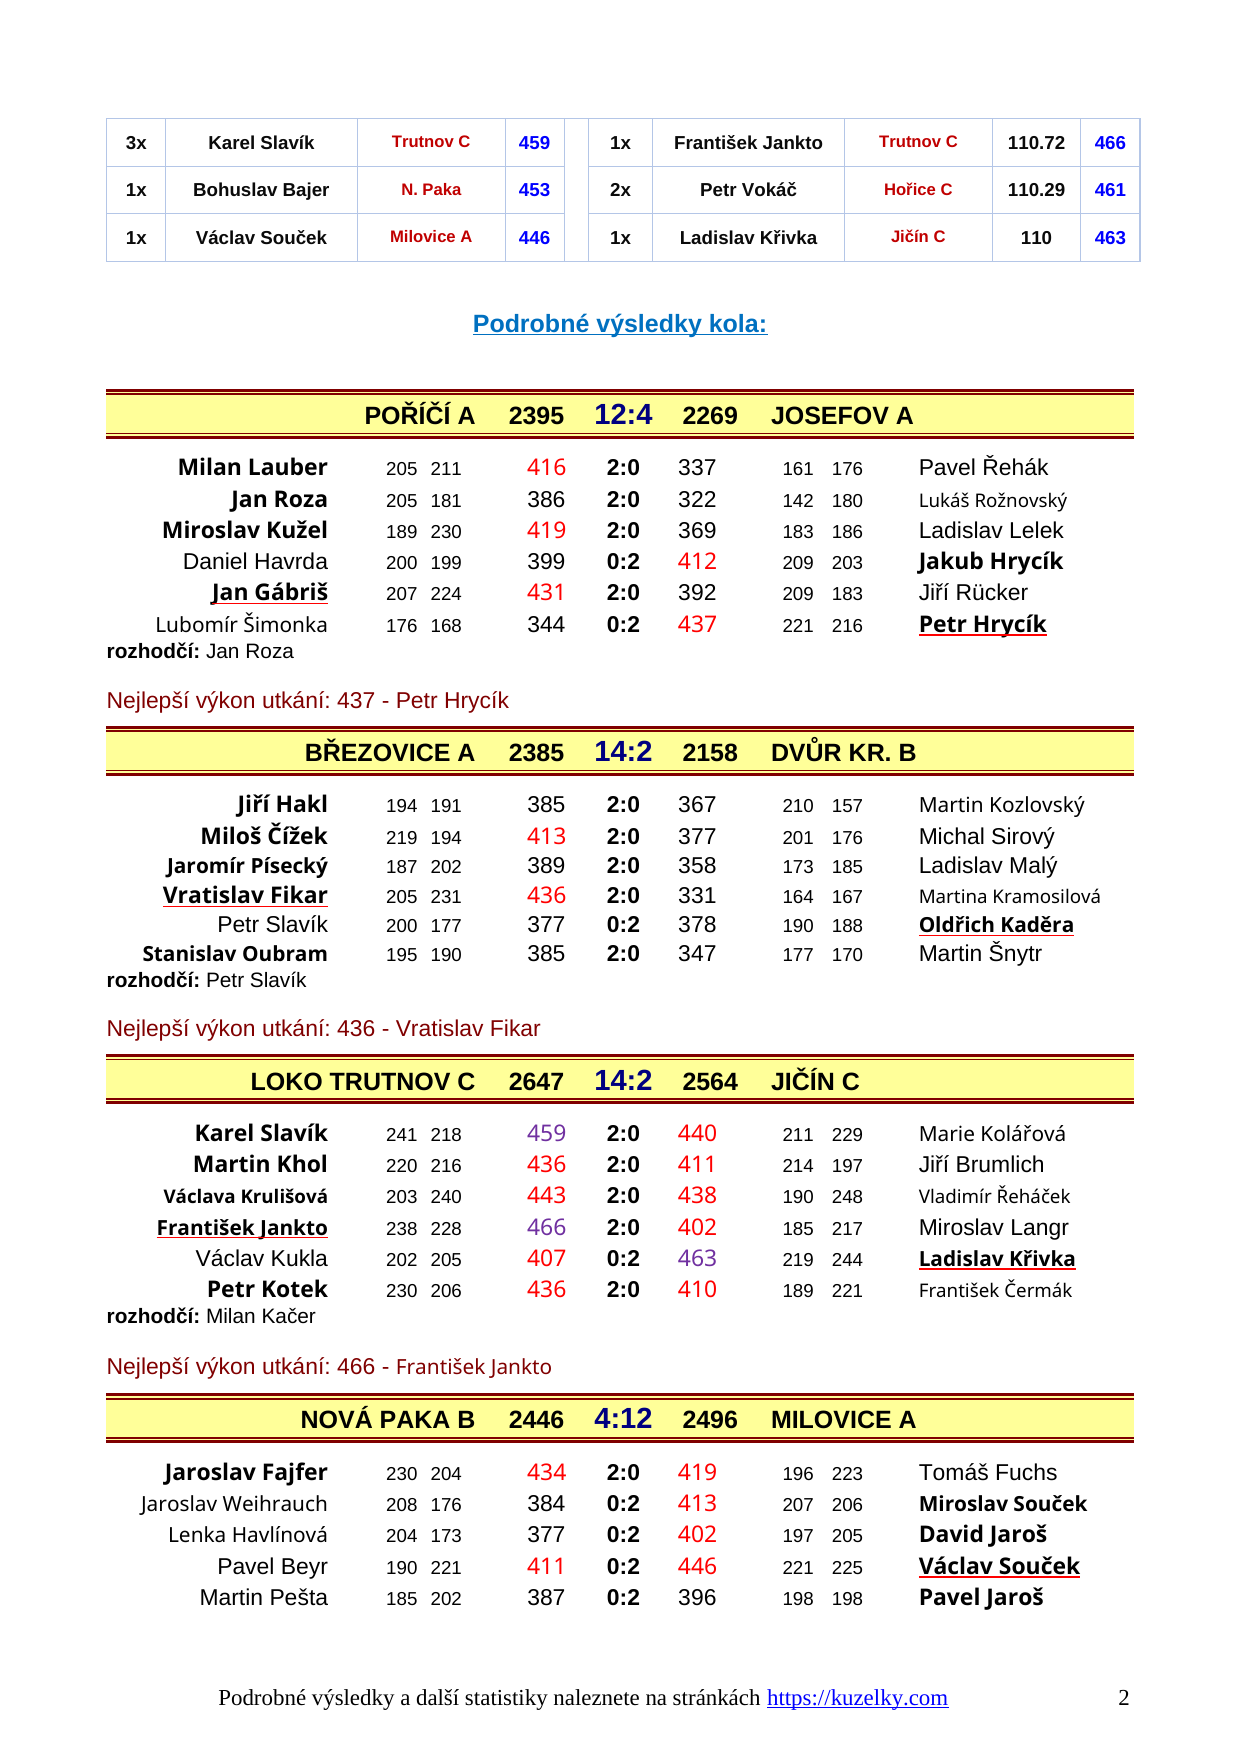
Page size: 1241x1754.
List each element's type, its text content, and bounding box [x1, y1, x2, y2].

table_cell Petr Vokáč [653, 167, 844, 213]
table_cell N. Paka [358, 167, 505, 213]
text Miloš Čížek 219 194 413 2:0 377 201 176 Michal Sirový [106, 819, 1134, 851]
table_cell Karel Slavík [166, 119, 357, 166]
text Pavel Beyr 190 221 411 0:2 446 221 225 Václav Souček [106, 1550, 1134, 1581]
text Martin Khol 220 216 436 2:0 411 214 197 Jiří Brumlich [106, 1148, 1134, 1179]
table_cell Bohuslav Bajer [166, 167, 357, 213]
text Karel Slavík 241 218 459 2:0 440 211 229 Marie Kolářová [106, 1117, 1134, 1148]
table_cell 110 [993, 214, 1080, 261]
table_cell 466 [1081, 119, 1139, 166]
table_cell Milovice A [358, 214, 505, 261]
text Petr Kotek 230 206 436 2:0 410 189 221 František Čermák [106, 1273, 1134, 1304]
table_cell František Jankto [653, 119, 844, 166]
text Lubomír Šimonka 176 168 344 0:2 437 221 216 Petr Hrycík [106, 608, 1134, 639]
text rozhodčí: Petr Slavík [106, 967, 1134, 991]
text Jaromír Písecký 187 202 389 2:0 358 173 185 Ladislav Malý [106, 851, 1134, 879]
text Jan Roza 205 181 386 2:0 322 142 180 Lukáš Rožnovský [106, 483, 1134, 514]
text Milan Lauber 205 211 416 2:0 337 161 176 Pavel Řehák [106, 451, 1134, 483]
text Jaroslav Weihrauch 208 176 384 0:2 413 207 206 Miroslav Souček [106, 1487, 1134, 1518]
text Poříčí A 2395 12:4 2269 Josefov A [106, 395, 1134, 433]
text Václav Kukla 202 205 407 0:2 463 219 244 Ladislav Křivka [106, 1242, 1134, 1273]
text Martin Pešta 185 202 387 0:2 396 198 198 Pavel Jaroš [106, 1581, 1134, 1612]
text Nejlepší výkon utkání: 466 - František Jankto [106, 1352, 1134, 1381]
table_cell 1x [589, 214, 652, 261]
text Jaroslav Fajfer 230 204 434 2:0 419 196 223 Tomáš Fuchs [106, 1456, 1134, 1487]
table_cell Ladislav Křivka [653, 214, 844, 261]
table_cell 110.29 [993, 167, 1080, 213]
text rozhodčí: Jan Roza [106, 639, 1134, 663]
table_cell 461 [1081, 167, 1139, 213]
text Stanislav Oubram 195 190 385 2:0 347 177 170 Martin Šnytr [106, 939, 1134, 967]
table_cell 463 [1081, 214, 1139, 261]
table_cell 459 [506, 119, 564, 166]
text Petr Slavík 200 177 377 0:2 378 190 188 Oldřich Kaděra [106, 911, 1134, 939]
text Nejlepší výkon utkání: 437 - Petr Hrycík [106, 687, 1134, 713]
table_cell Hořice C [845, 167, 992, 213]
text Daniel Havrda 200 199 399 0:2 412 209 203 Jakub Hrycík [106, 545, 1134, 576]
table_cell 1x [107, 167, 165, 213]
table_cell Trutnov C [358, 119, 505, 166]
text Václava Krulišová 203 240 443 2:0 438 190 248 Vladimír Řeháček [106, 1179, 1134, 1211]
table_cell 1x [107, 214, 165, 261]
text rozhodčí: Milan Kačer [106, 1304, 1134, 1328]
text Březovice A 2385 14:2 2158 Dvůr Kr. B [106, 732, 1134, 770]
table_cell 453 [506, 167, 564, 213]
table_cell 1x [589, 119, 652, 166]
text Jan Gábriš 207 224 431 2:0 392 209 183 Jiří Rücker [106, 576, 1134, 608]
text Podrobné výsledky kola: [94, 308, 1145, 337]
text František Jankto 238 228 466 2:0 402 185 217 Miroslav Langr [106, 1211, 1134, 1242]
table_cell Trutnov C [845, 119, 992, 166]
text Loko Trutnov C 2647 14:2 2564 Jičín C [106, 1060, 1134, 1098]
text Miroslav Kužel 189 230 419 2:0 369 183 186 Ladislav Lelek [106, 514, 1134, 545]
text Nejlepší výkon utkání: 436 - Vratislav Fikar [106, 1015, 1134, 1042]
table_cell 3x [107, 119, 165, 166]
table_cell 110.72 [993, 119, 1080, 166]
table_cell 2x [589, 167, 652, 213]
table_cell Václav Souček [166, 214, 357, 261]
text Vratislav Fikar 205 231 436 2:0 331 164 167 Martina Kramosilová [106, 879, 1134, 911]
table_cell 446 [506, 214, 564, 261]
table_cell Jičín C [845, 214, 992, 261]
text Nová Paka B 2446 4:12 2496 Milovice A [106, 1400, 1134, 1437]
text Lenka Havlínová 204 173 377 0:2 402 197 205 David Jaroš [106, 1518, 1134, 1550]
text Jiří Hakl 194 191 385 2:0 367 210 157 Martin Kozlovský [106, 788, 1134, 819]
